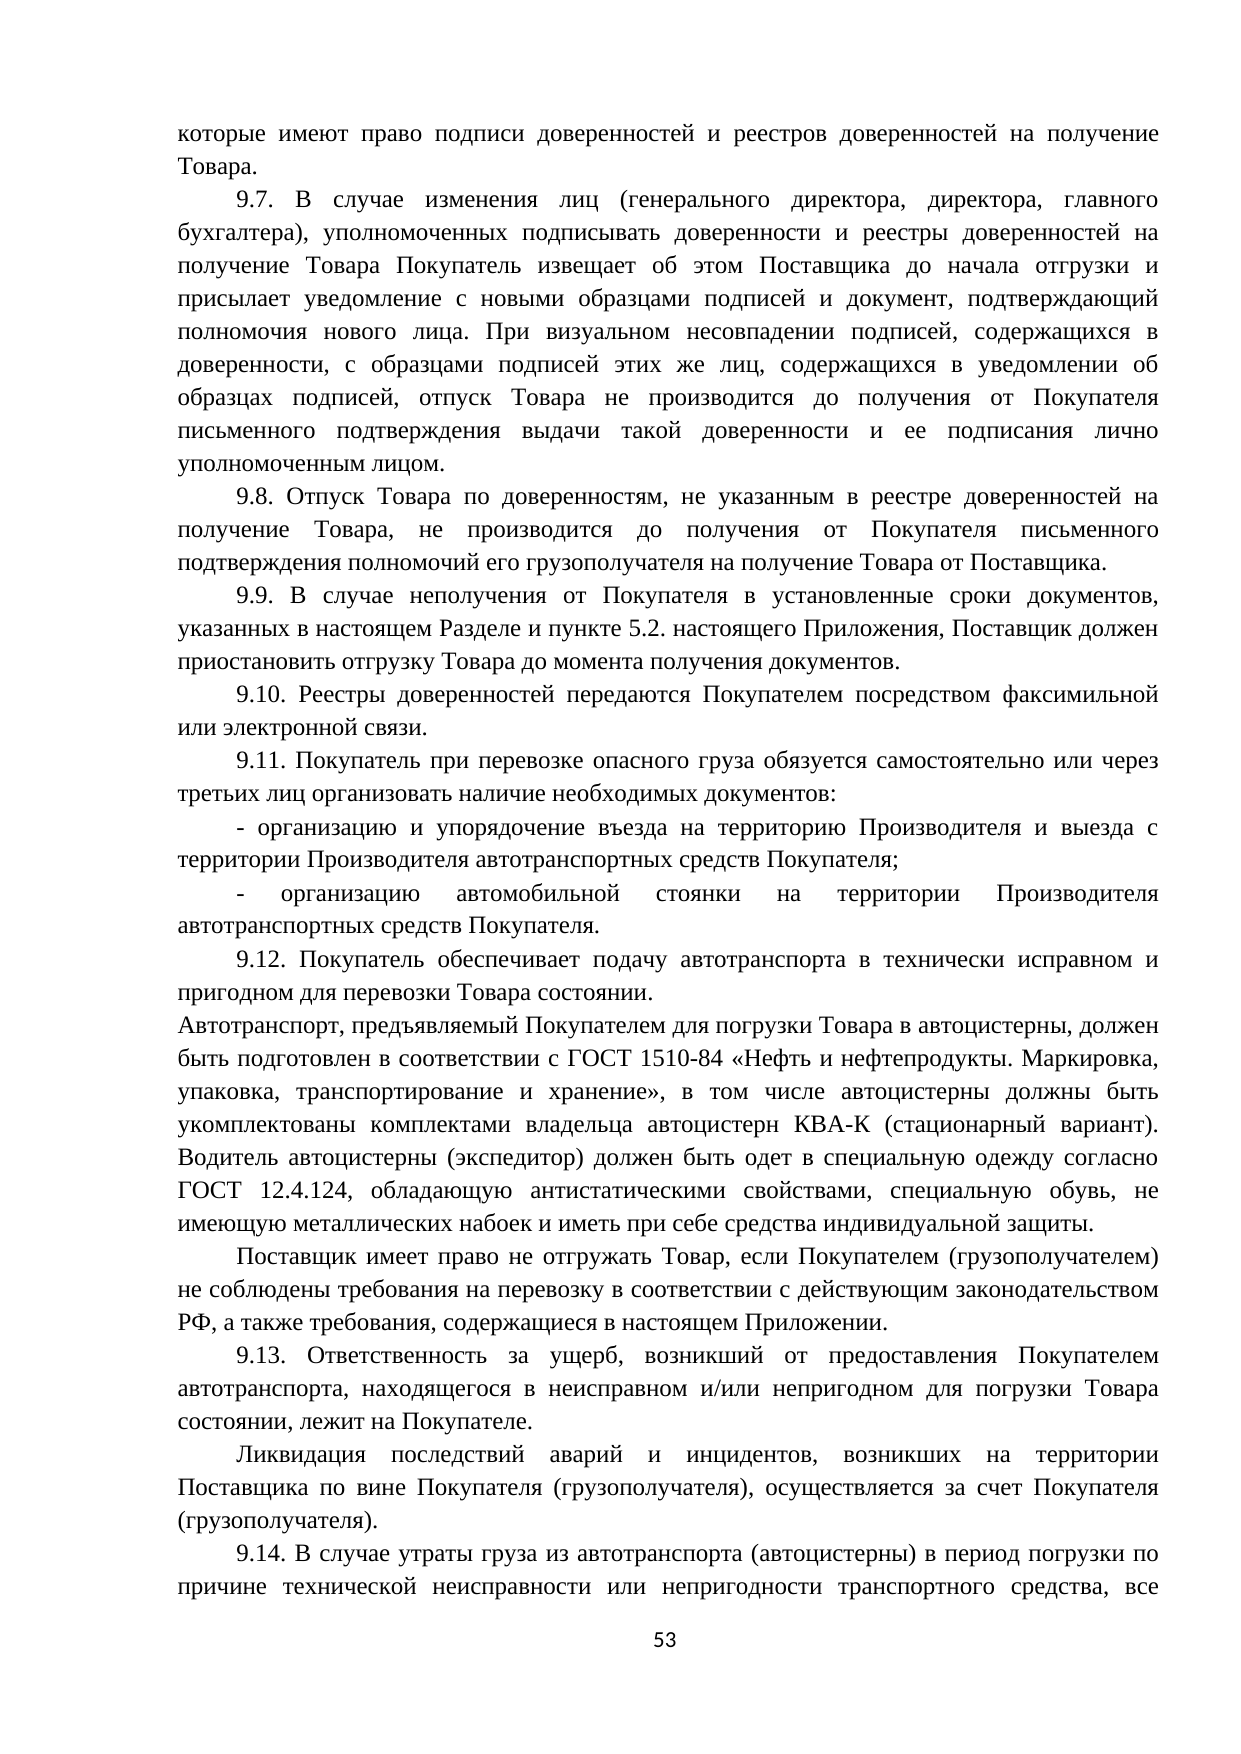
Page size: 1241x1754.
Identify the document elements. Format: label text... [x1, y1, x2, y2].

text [177, 118, 1160, 180]
text 9.10. Реестры доверенностей передаются Покупателем посредством факсимильной или электронной связи. [177, 679, 1160, 741]
text 9.7. В случае изменения лиц (генерального директора, директора, главного бухгалтера), уполномоченных подписывать доверенности и реестры доверенностей на получение Товара Покупатель извещает об этом Поставщика до начала отгрузки и присылает уведомление с новыми образцами подписей и документ, подтверждающий полномочия нового лица. При визуальном несовпадении подписей, содержащихся в доверенности, с образцами подписей этих же лиц, содержащихся в уведомлении об образцах подписей, отпуск Товара не производится до получения от Покупателя письменного подтверждения выдачи такой доверенности и ее подписания лично уполномоченным лицом. [177, 184, 1160, 477]
text 9.8. Отпуск Товара по доверенностям, не указанным в реестре доверенностей на получение Товара, не производится до получения от Покупателя письменного подтверждения полномочий его грузополучателя на получение Товара от Поставщика. [177, 481, 1160, 576]
text Автотранспорт, предъявляемый Покупателем для погрузки Товара в автоцистерны, должен быть подготовлен в соответствии с ГОСТ 1510-84 «Нефть и нефтепродукты. Маркировка, упаковка, транспортирование и хранение», в том числе автоцистерны должны быть укомплектованы комплектами владельца автоцистерн КВА-К (стационарный вариант). Водитель автоцистерны (экспедитор) должен быть одет в специальную одежду согласно ГОСТ 12.4.124, обладающую антистатическими свойствами, специальную обувь, не имеющую металлических набоек и иметь при себе средства индивидуальной защиты. [177, 1010, 1160, 1237]
text 9.11. Покупатель при перевозке опасного груза обязуется самостоятельно или через третьих лиц организовать наличие необходимых документов: [177, 746, 1160, 807]
text 9.13. Ответственность за ущерб, возникший от предоставления Покупателем автотранспорта, находящегося в неисправном и/или непригодном для погрузки Товара состоянии, лежит на Покупателе. [177, 1340, 1160, 1435]
text - организацию и упорядочение въезда на территорию Производителя и выезда с территории Производителя автотранспортных средств Покупателя; [177, 812, 1160, 873]
text 9.9. В случае неполучения от Покупателя в установленные сроки документов, указанных в настоящем Разделе и пункте 5.2. настоящего Приложения, Поставщик должен приостановить отгрузку Товара до момента получения документов. [177, 580, 1160, 675]
text Поставщик имеет право не отгружать Товар, если Покупателем (грузополучателем) не соблюдены требования на перевозку в соответствии с действующим законодательством РФ, а также требования, содержащиеся в настоящем Приложении. [177, 1241, 1160, 1336]
text Ликвидация последствий аварий и инцидентов, возникших на территории Поставщика по вине Покупателя (грузополучателя), осуществляется за счет Покупателя (грузополучателя). [177, 1439, 1160, 1534]
text 9.12. Покупатель обеспечивает подачу автотранспорта в технически исправном и пригодном для перевозки Товара состоянии. [177, 944, 1160, 1005]
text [177, 1538, 1160, 1600]
text - организацию автомобильной стоянки на территории Производителя автотранспортных средств Покупателя. [177, 878, 1160, 939]
